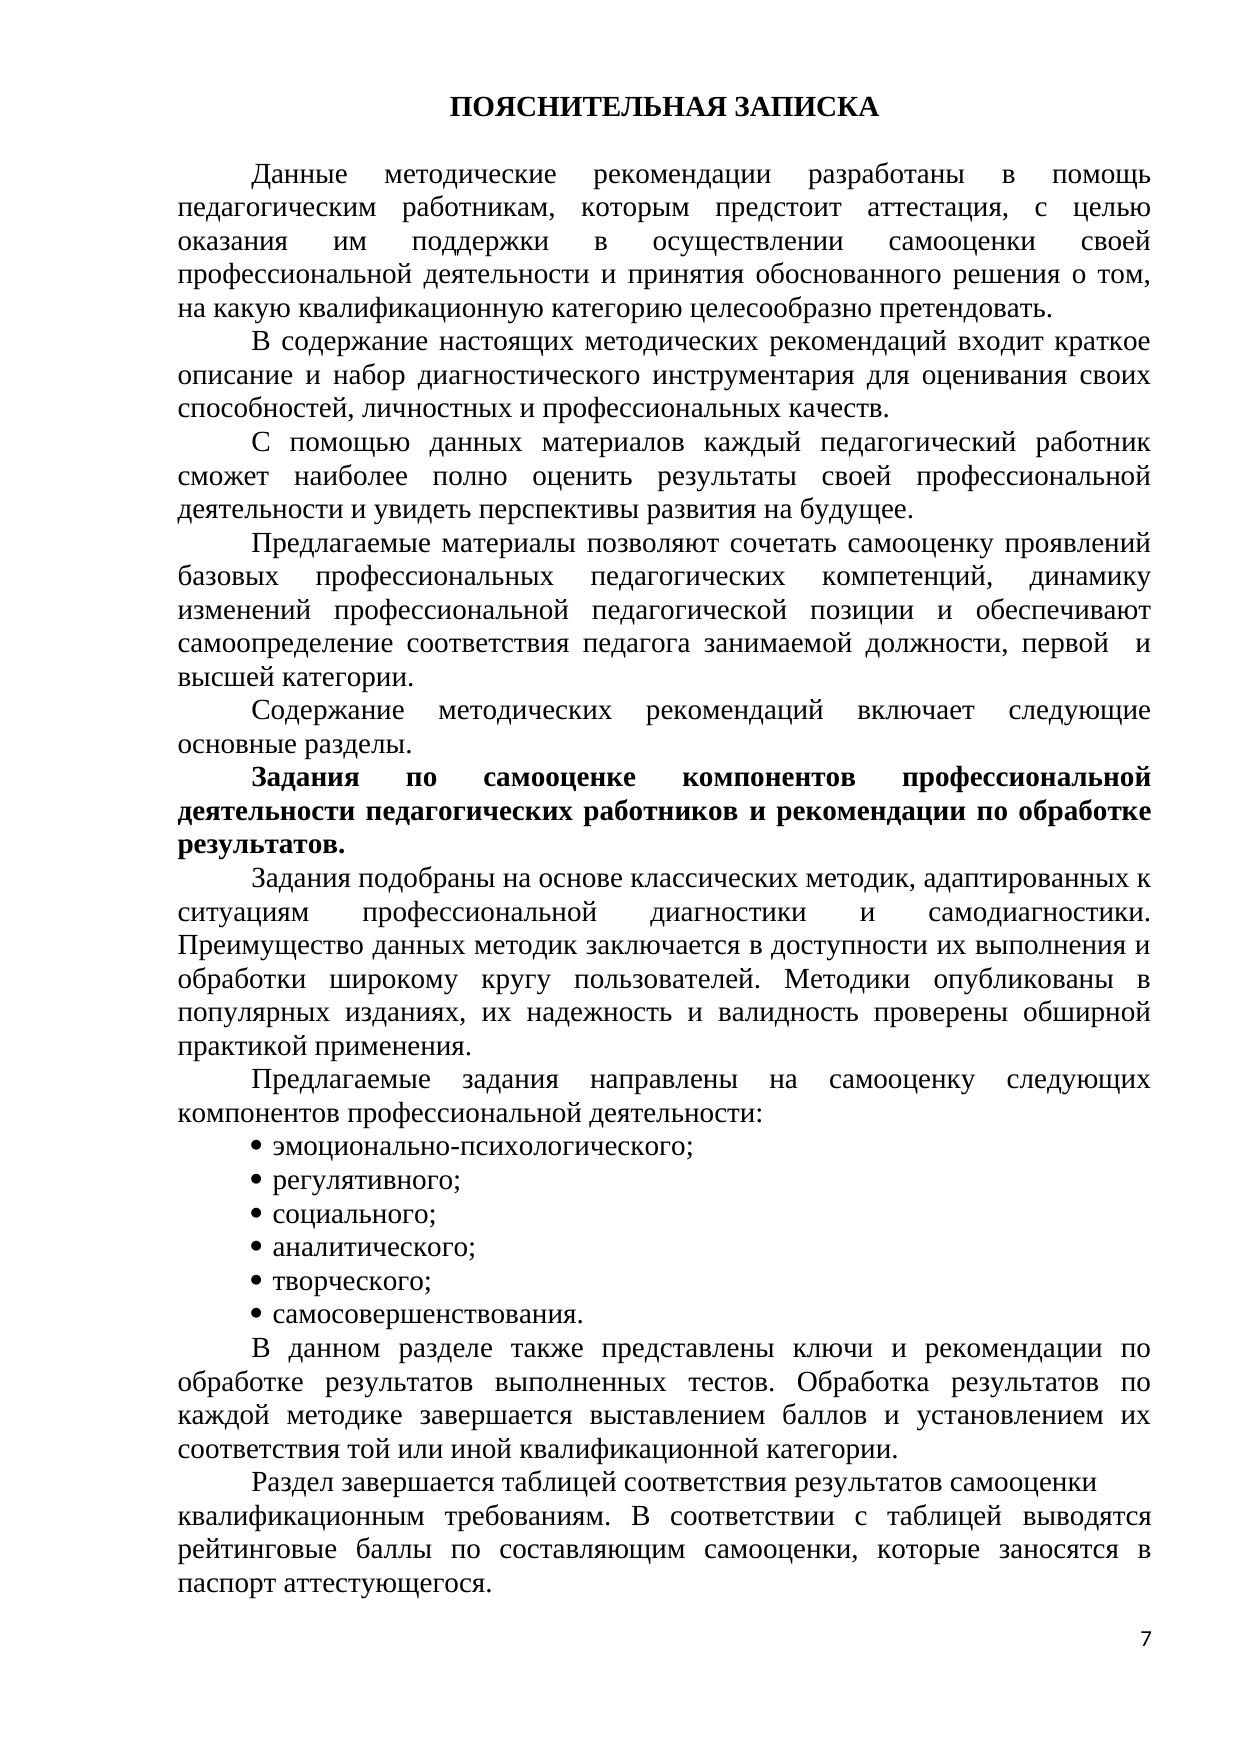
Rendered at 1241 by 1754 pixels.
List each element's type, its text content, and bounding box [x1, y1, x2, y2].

text творческого; [177, 1263, 1152, 1297]
text Предлагаемые задания направлены на самооценку следующих компонентов профессиональной деятельности: [177, 1061, 1152, 1128]
text регулятивного; [177, 1162, 1152, 1196]
text самосовершенствования. [177, 1297, 1152, 1330]
text Задания по самооценке компонентов профессиональной деятельности педагогических работников и рекомендации по обработке результатов. [177, 759, 1152, 860]
text аналитического; [177, 1229, 1152, 1263]
text В данном разделе также представлены ключи и рекомендации по обработке результатов выполненных тестов. Обработка результатов по каждой методике завершается выставлением баллов и установлением их соответствия той или иной квалификационной категории. [177, 1330, 1152, 1464]
text Данные методические рекомендации разработаны в помощь педагогическим работникам, которым предстоит аттестация, с целью оказания им поддержки в осуществлении самооценки своей профессиональной деятельности и принятия обоснованного решения о том, на какую квалификационную категорию целесообразно претендовать. [177, 156, 1152, 323]
text Раздел завершается таблицей соответствия результатов самооценки [177, 1464, 1152, 1498]
text В содержание настоящих методических рекомендаций входит краткое описание и набор диагностического инструментария для оценивания своих способностей, личностных и профессиональных качеств. [177, 323, 1152, 424]
text Задания подобраны на основе классических методик, адаптированных к ситуациям профессиональной диагностики и самодиагностики. Преимущество данных методик заключается в доступности их выполнения и обработки широкому кругу пользователей. Методики опубликованы в популярных изданиях, их надежность и валидность проверены обширной практикой применения. [177, 860, 1152, 1061]
text квалификационным требованиям. В соответствии с таблицей выводятся рейтинговые баллы по составляющим самооценки, которые заносятся в паспорт аттестующегося. [177, 1498, 1152, 1599]
text эмоционально-психологического; [177, 1128, 1152, 1162]
text социального; [177, 1196, 1152, 1229]
text Содержание методических рекомендаций включает следующие основные разделы. [177, 692, 1152, 759]
text Пояснительная записка [177, 89, 1152, 122]
text С помощью данных материалов каждый педагогический работник сможет наиболее полно оценить результаты своей профессиональной деятельности и увидеть перспективы развития на будущее. [177, 424, 1152, 525]
text Предлагаемые материалы позволяют сочетать самооценку проявлений базовых профессиональных педагогических компетенций, динамику изменений профессиональной педагогической позиции и обеспечивают самоопределение соответствия педагога занимаемой должности, первой и высшей категории. [177, 525, 1152, 692]
